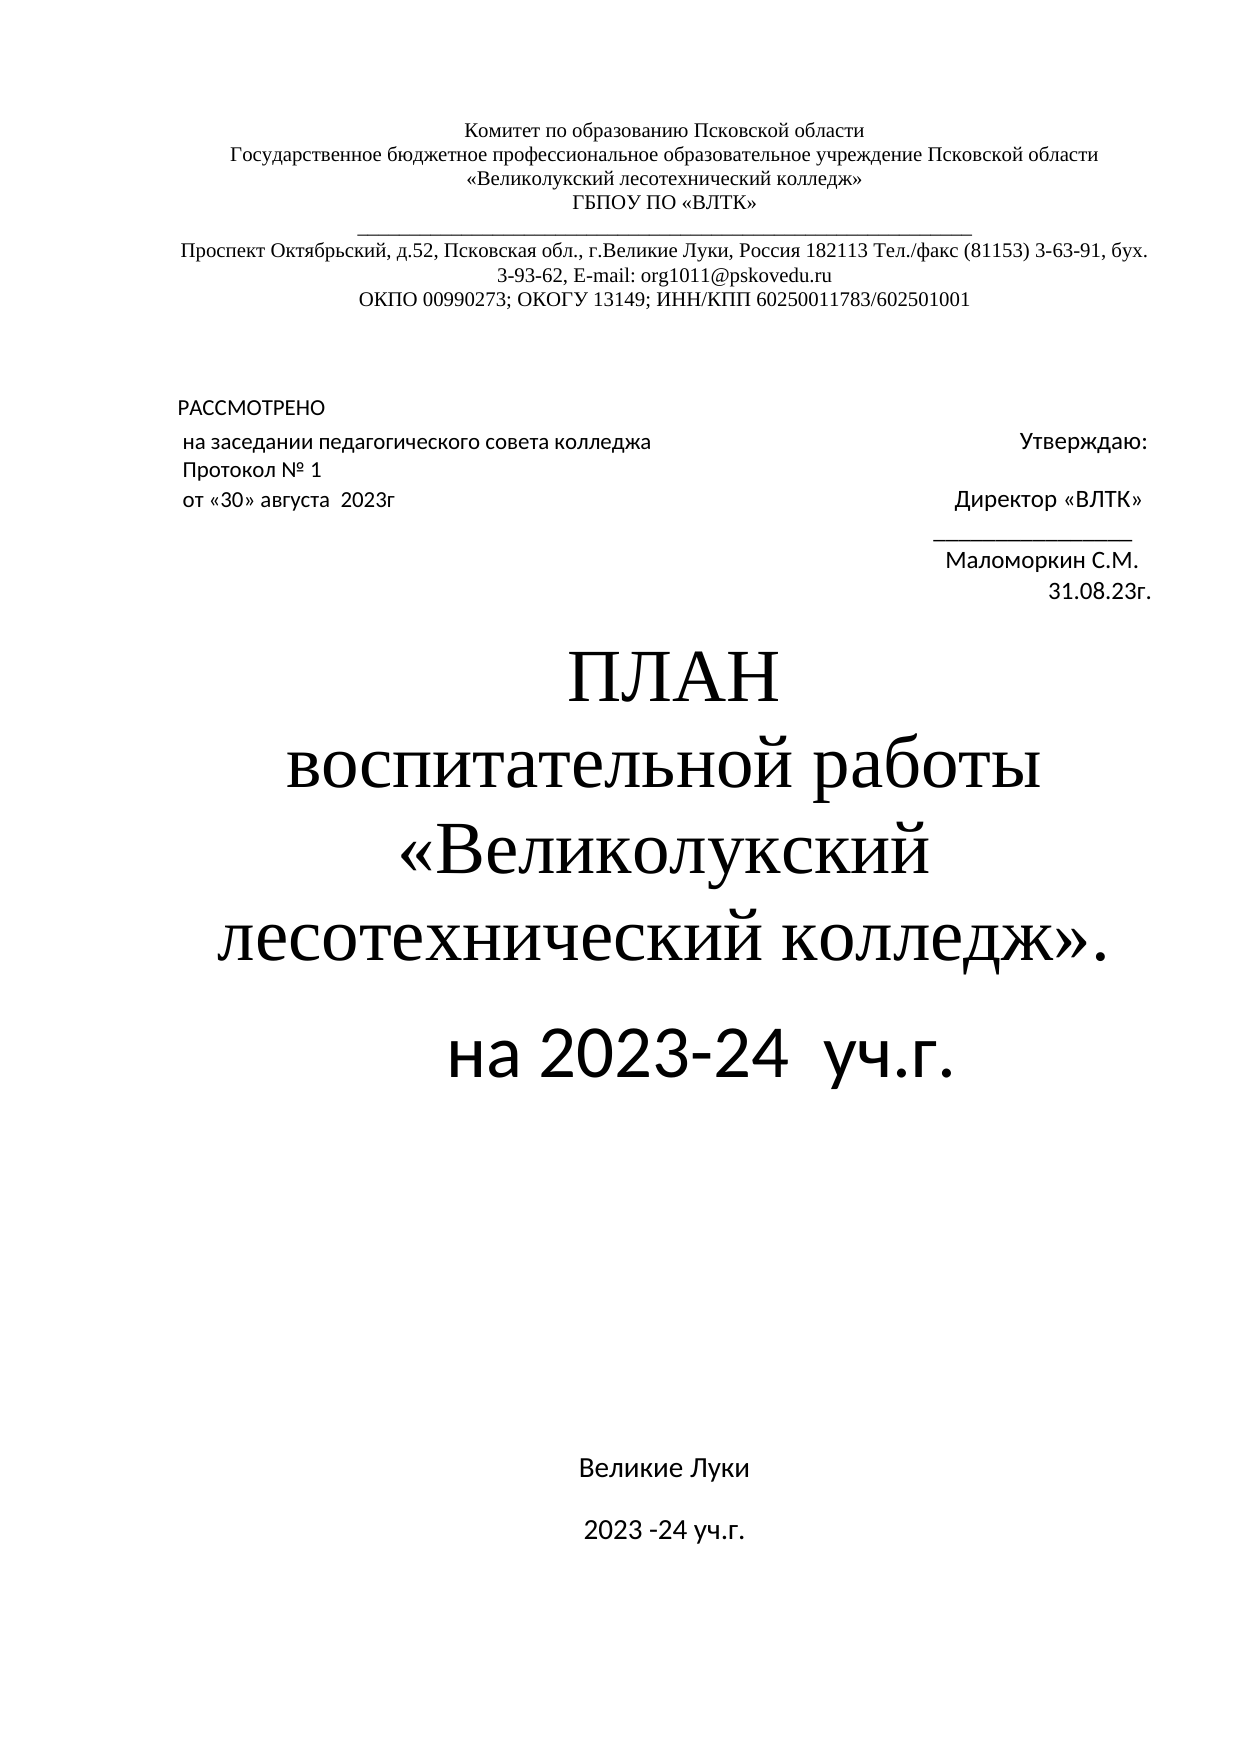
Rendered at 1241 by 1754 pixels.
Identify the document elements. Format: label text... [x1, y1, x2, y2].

text ________________ [723, 514, 1152, 544]
text ОКПО 00990273; ОКОГУ 13149; ИНН/КПП 60250011783/602501001 [177, 287, 1152, 311]
text Проспект Октябрьский, д.52, Псковская обл., г.Великие Луки, Россия 182113 Тел./факс (81153) 3-63-91, бух. 3-93-62, E-mail: org1011@pskovedu.ru [177, 238, 1152, 287]
text Великие Луки [177, 1449, 1152, 1484]
text воспитательной работы [177, 717, 1152, 803]
text от «30» августа 2023г Директор «ВЛТК» [177, 483, 1152, 514]
text Протокол № 1 [177, 456, 1152, 483]
text РАССМОТРЕНО [177, 393, 1152, 421]
text Маломоркин С.М. [767, 544, 1152, 575]
text на заседании педагогического совета колледжа Утверждаю: [177, 425, 1152, 456]
text ПЛАН [177, 631, 1152, 717]
text ГБПОУ ПО «ВЛТК» [177, 190, 1152, 214]
text ___________________________________________________________ [177, 214, 1152, 238]
text «Великолукский лесотехнический колледж». [177, 803, 1152, 976]
text Комитет по образованию Псковской области [177, 118, 1152, 142]
text 2023 -24 уч.г. [177, 1511, 1152, 1546]
text на 2023-24 уч.г. [177, 1005, 1152, 1096]
text 31.08.23г. [620, 575, 1152, 606]
text Государственное бюджетное профессиональное образовательное учреждение Псковской области [177, 142, 1152, 166]
text «Великолукский лесотехнический колледж» [177, 166, 1152, 190]
